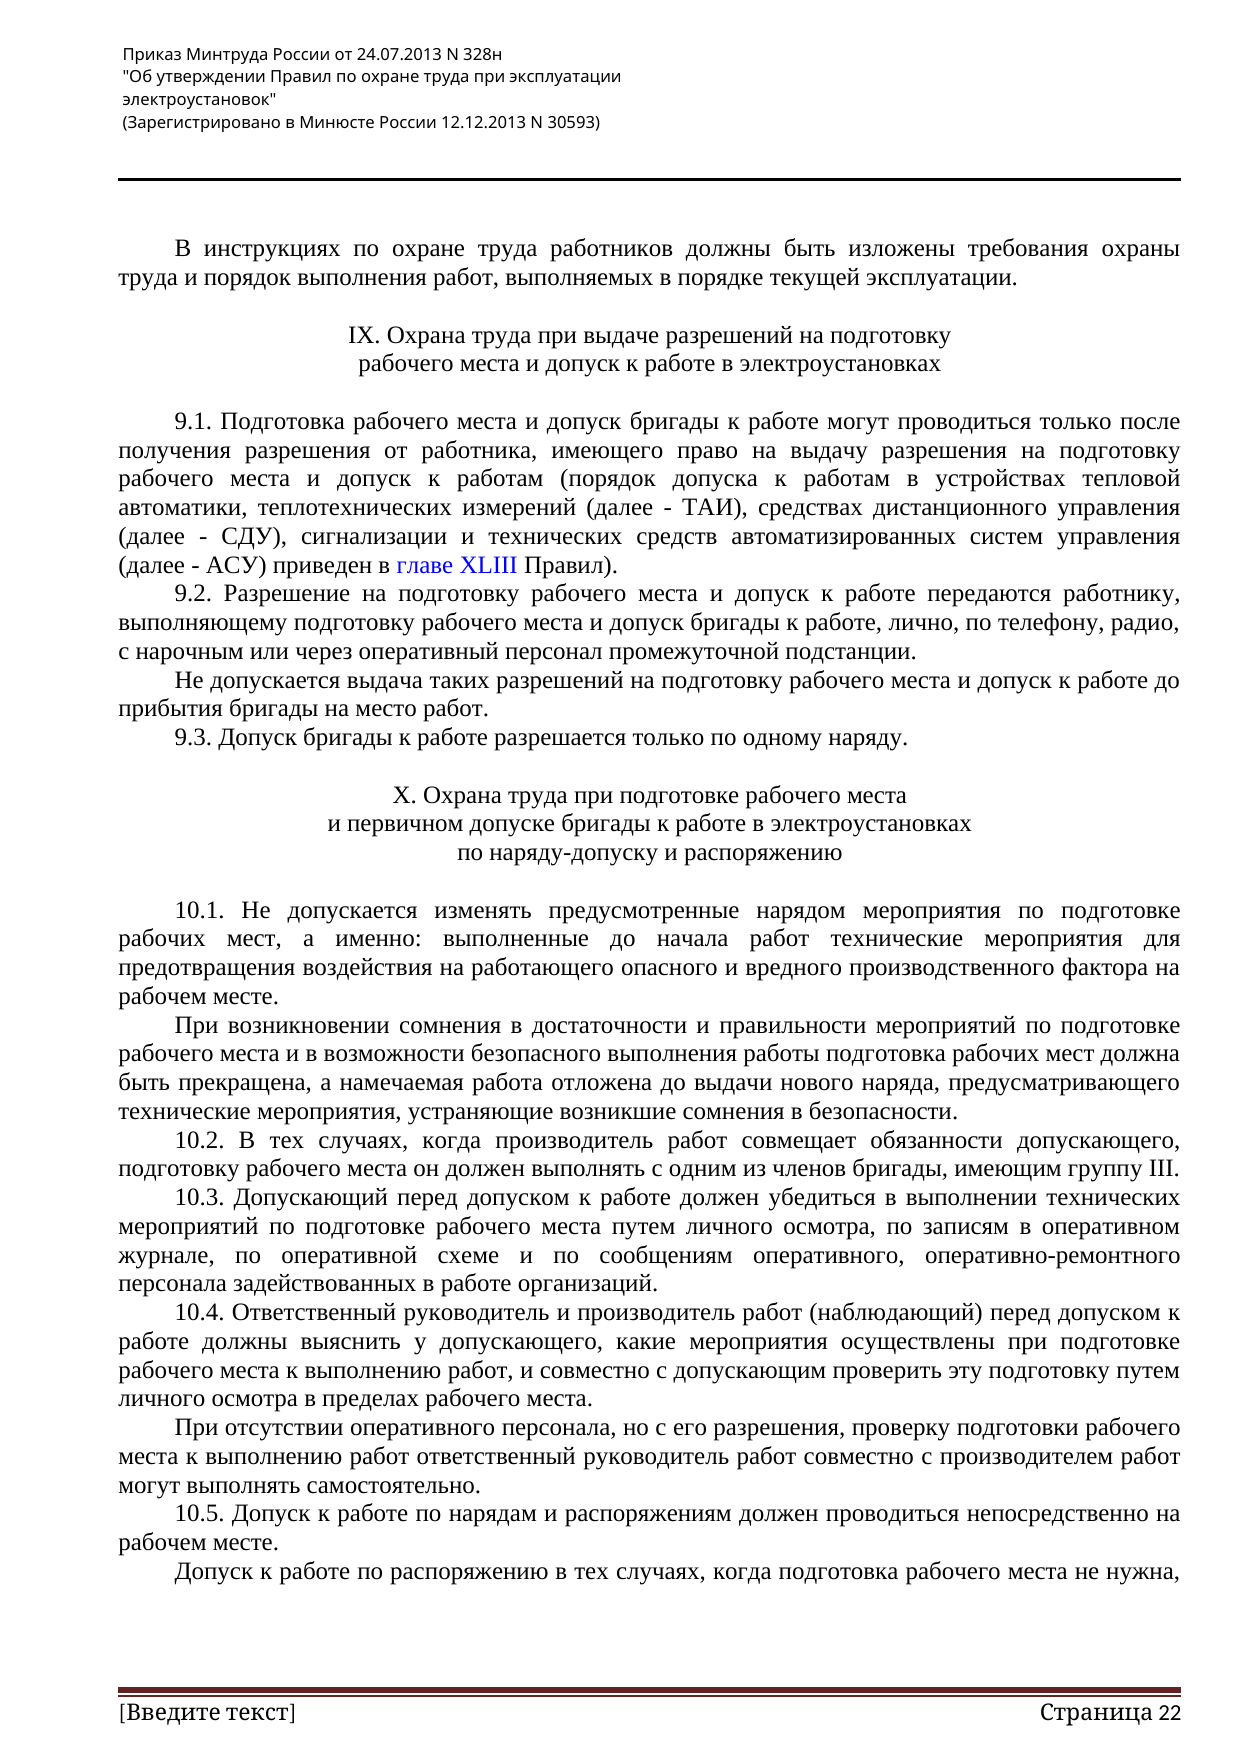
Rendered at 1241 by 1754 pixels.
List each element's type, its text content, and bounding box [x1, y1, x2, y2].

text При отсутствии оперативного персонала, но с его разрешения, проверку подготовки рабочего места к выполнению работ ответственный руководитель работ совместно с производителем работ могут выполнять самостоятельно. [118, 1412, 1181, 1498]
text 10.3. Допускающий перед допуском к работе должен убедиться в выполнении технических мероприятий по подготовке рабочего места путем личного осмотра, по записям в оперативном журнале, по оперативной схеме и по сообщениям оперативного, оперативно-ремонтного персонала задействованных в работе организаций. [118, 1182, 1181, 1297]
text по наряду-допуску и распоряжению [118, 837, 1181, 866]
text X. Охрана труда при подготовке рабочего места [118, 780, 1181, 808]
text 9.1. Подготовка рабочего места и допуск бригады к работе могут проводиться только после получения разрешения от работника, имеющего право на выдачу разрешения на подготовку рабочего места и допуск к работам (порядок допуска к работам в устройствах тепловой автоматики, теплотехнических измерений (далее - ТАИ), средствах дистанционного управления (далее - СДУ), сигнализации и технических средств автоматизированных систем управления (далее - АСУ) приведен в главе XLIII Правил). [118, 406, 1181, 578]
text и первичном допуске бригады к работе в электроустановках [118, 808, 1181, 837]
text 10.5. Допуск к работе по нарядам и распоряжениям должен проводиться непосредственно на рабочем месте. [118, 1498, 1181, 1556]
text 10.4. Ответственный руководитель и производитель работ (наблюдающий) перед допуском к работе должны выяснить у допускающего, какие мероприятия осуществлены при подготовке рабочего места к выполнению работ, и совместно с допускающим проверить эту подготовку путем личного осмотра в пределах рабочего места. [118, 1297, 1181, 1412]
text рабочего места и допуск к работе в электроустановках [118, 348, 1181, 377]
text 9.3. Допуск бригады к работе разрешается только по одному наряду. [118, 722, 1181, 751]
text 9.2. Разрешение на подготовку рабочего места и допуск к работе передаются работнику, выполняющему подготовку рабочего места и допуск бригады к работе, лично, по телефону, радио, с нарочным или через оперативный персонал промежуточной подстанции. [118, 578, 1181, 665]
text IX. Охрана труда при выдаче разрешений на подготовку [118, 320, 1181, 348]
text 10.2. В тех случаях, когда производитель работ совмещает обязанности допускающего, подготовку рабочего места он должен выполнять с одним из членов бригады, имеющим группу III. [118, 1125, 1181, 1182]
text При возникновении сомнения в достаточности и правильности мероприятий по подготовке рабочего места и в возможности безопасного выполнения работы подготовка рабочих мест должна быть прекращена, а намечаемая работа отложена до выдачи нового наряда, предусматривающего технические мероприятия, устраняющие возникшие сомнения в безопасности. [118, 1010, 1181, 1125]
text Не допускается выдача таких разрешений на подготовку рабочего места и допуск к работе до прибытия бригады на место работ. [118, 665, 1181, 722]
text В инструкциях по охране труда работников должны быть изложены требования охраны труда и порядок выполнения работ, выполняемых в порядке текущей эксплуатации. [118, 233, 1181, 291]
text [118, 1556, 1181, 1585]
text 10.1. Не допускается изменять предусмотренные нарядом мероприятия по подготовке рабочих мест, а именно: выполненные до начала работ технические мероприятия для предотвращения воздействия на работающего опасного и вредного производственного фактора на рабочем месте. [118, 895, 1181, 1010]
